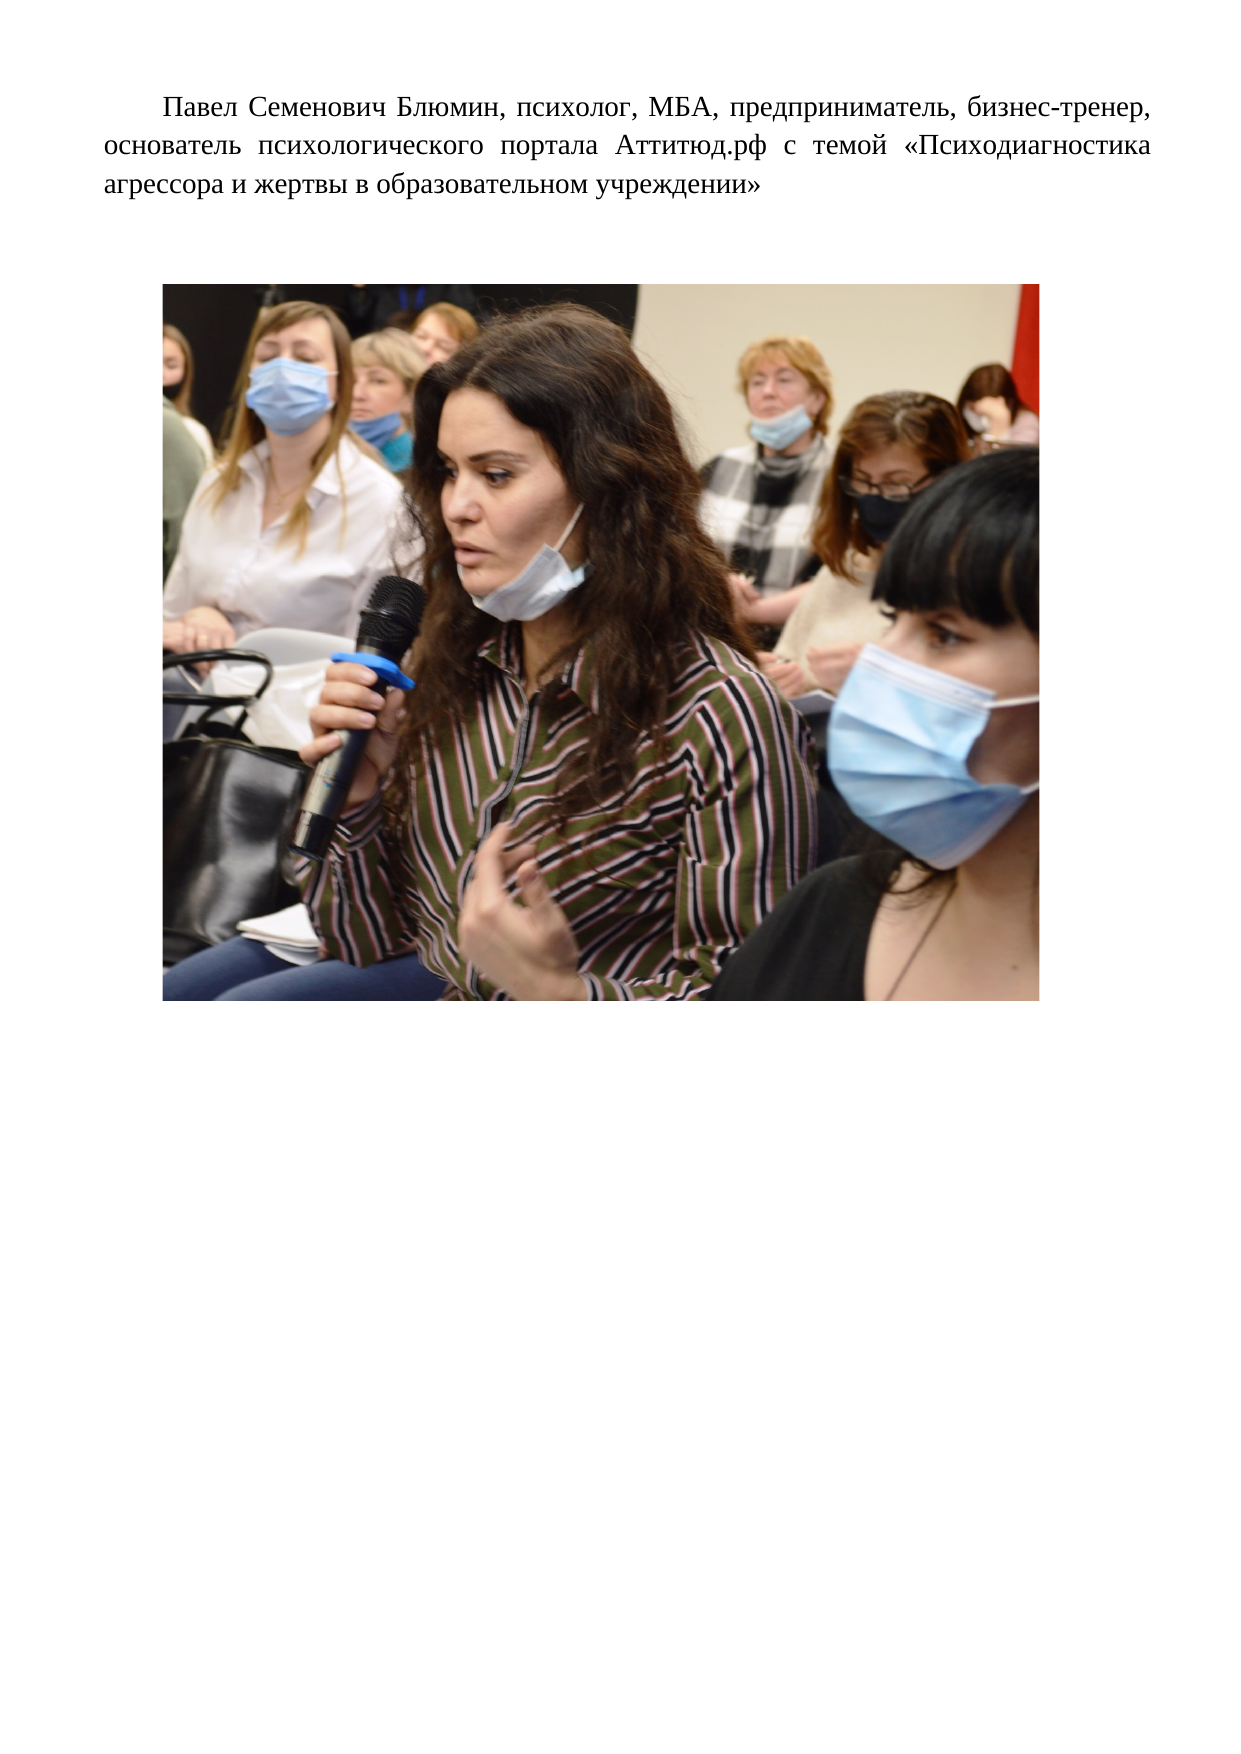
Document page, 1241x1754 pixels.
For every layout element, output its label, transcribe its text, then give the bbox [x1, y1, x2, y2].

picture [162, 284, 1040, 1001]
text Павел Семенович Блюмин, психолог, МБА, предприниматель, бизнес-тренер, основатель психологического портала Аттитюд.рф с темой «Психодиагностика агрессора и жертвы в образовательном учреждении» [103, 89, 1152, 199]
